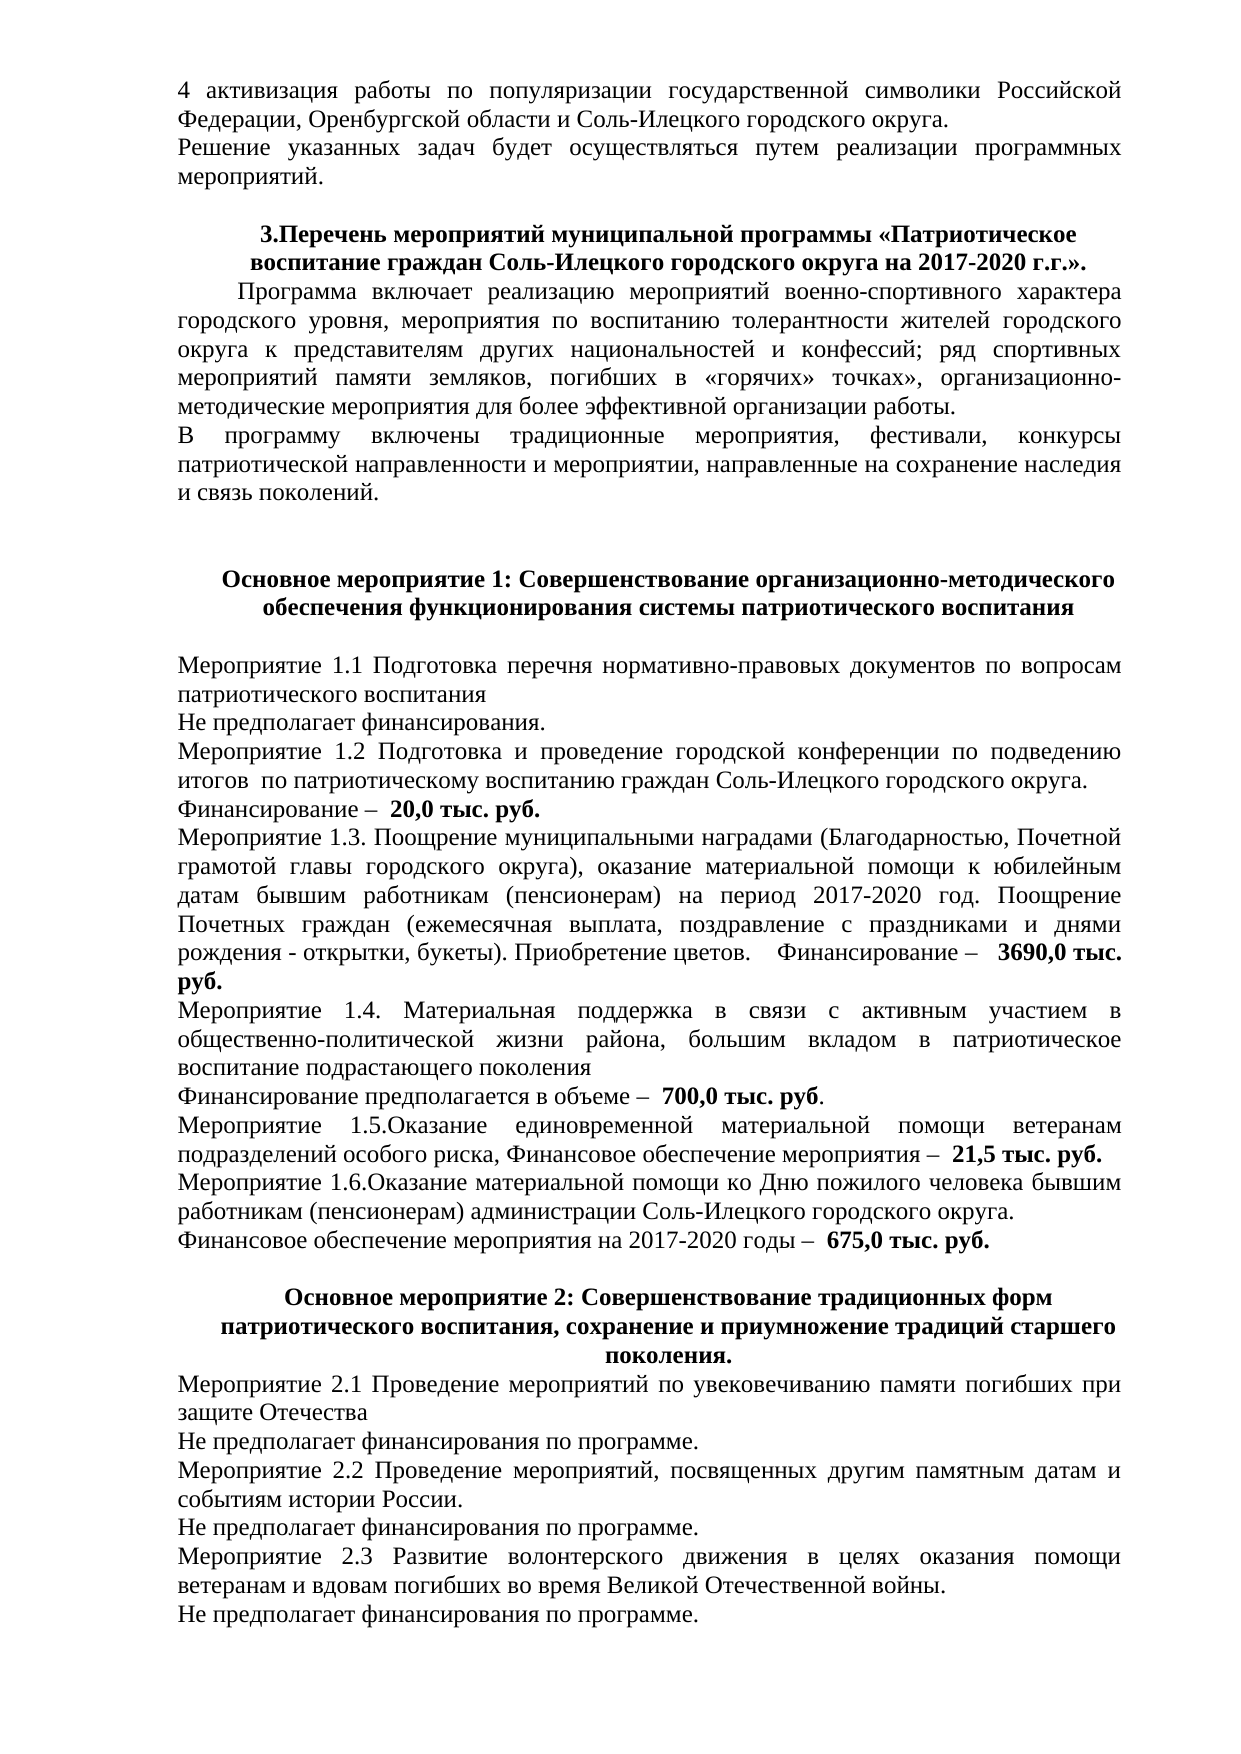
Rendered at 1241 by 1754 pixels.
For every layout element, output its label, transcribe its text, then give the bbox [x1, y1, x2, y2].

text Основное мероприятие 1: Совершенствование организационно-методического обеспечения функционирования системы патриотического воспитания [215, 564, 1122, 621]
text Не предполагает финансирования по программе. [177, 1512, 1122, 1541]
text Решение указанных задач будет осуществляться путем реализации программных мероприятий. [177, 132, 1122, 190]
text Мероприятие 1.4. Материальная поддержка в связи с активным участием в общественно-политической жизни района, большим вкладом в патриотическое воспитание подрастающего поколения [177, 995, 1122, 1081]
text Мероприятие 1.6.Оказание материальной помощи ко Дню пожилого человека бывшим работникам (пенсионерам) администрации Соль-Илецкого городского округа. [177, 1167, 1122, 1225]
text 3.Перечень мероприятий муниципальной программы «Патриотическое воспитание граждан Соль-Илецкого городского округа на 2017-.г.». [215, 219, 1122, 276]
text Не предполагает финансирования по программе. [177, 1426, 1122, 1455]
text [177, 1599, 1122, 1627]
text Не предполагает финансирования. [177, 707, 1122, 736]
text Мероприятие 1.1 Подготовка перечня нормативно-правовых документов по вопросам патриотического воспитания [177, 650, 1122, 707]
text Финансирование – 20,0 тыс. руб. [177, 794, 1122, 822]
text Мероприятие 2.2 Проведение мероприятий, посвященных другим памятным датам и событиям истории России. [177, 1455, 1122, 1512]
text Программа включает реализацию мероприятий военно-спортивного характера городского уровня, мероприятия по воспитанию толерантности жителей городского округа к представителям других национальностей и конфессий; ряд спортивных мероприятий памяти земляков, погибших в «горячих» точках», организационно-методические мероприятия для более эффективной организации работы. [177, 276, 1122, 420]
text Мероприятие 1.3. Поощрение муниципальными наградами (Благодарностью, Почетной грамотой главы городского округа), оказание материальной помощи к юбилейным датам бывшим работникам (пенсионерам) на период 2017-2020 год. Поощрение Почетных граждан (ежемесячная выплата, поздравление с праздниками и днями рождения - открытки, букеты). Приобретение цветов. Финансирование – 3690,0 тыс. руб. [177, 822, 1122, 995]
text Основное мероприятие 2: Совершенствование традиционных форм патриотического воспитания, сохранение и приумножение традиций старшего поколения. [215, 1282, 1122, 1369]
text Финансирование предполагается в объеме – 700,0 тыс. руб. [177, 1081, 1122, 1110]
text Финансовое обеспечение мероприятия на 2017-2020 годы – 675,0 тыс. руб. [177, 1225, 1122, 1254]
text Мероприятие 1.5.Оказание единовременной материальной помощи ветеранам подразделений особого риска, Финансовое обеспечение мероприятия – 21,5 тыс. руб. [177, 1110, 1122, 1167]
text Мероприятие 1.2 Подготовка и проведение городской конференции по подведению итогов по патриотическому воспитанию граждан Соль-Илецкого городского округа. [177, 736, 1122, 794]
text 4 активизация работы по популяризации государственной символики Российской Федерации, Оренбургской области и Соль-Илецкого городского округа. [177, 75, 1122, 132]
text В программу включены традиционные мероприятия, фестивали, конкурсы патриотической направленности и мероприятии, направленные на сохранение наследия и связь поколений. [177, 420, 1122, 506]
text Мероприятие 2.3 Развитие волонтерского движения в целях оказания помощи ветеранам и вдовам погибших во время Великой Отечественной войны. [177, 1541, 1122, 1599]
text Мероприятие 2.1 Проведение мероприятий по увековечиванию памяти погибших при защите Отечества [177, 1369, 1122, 1426]
